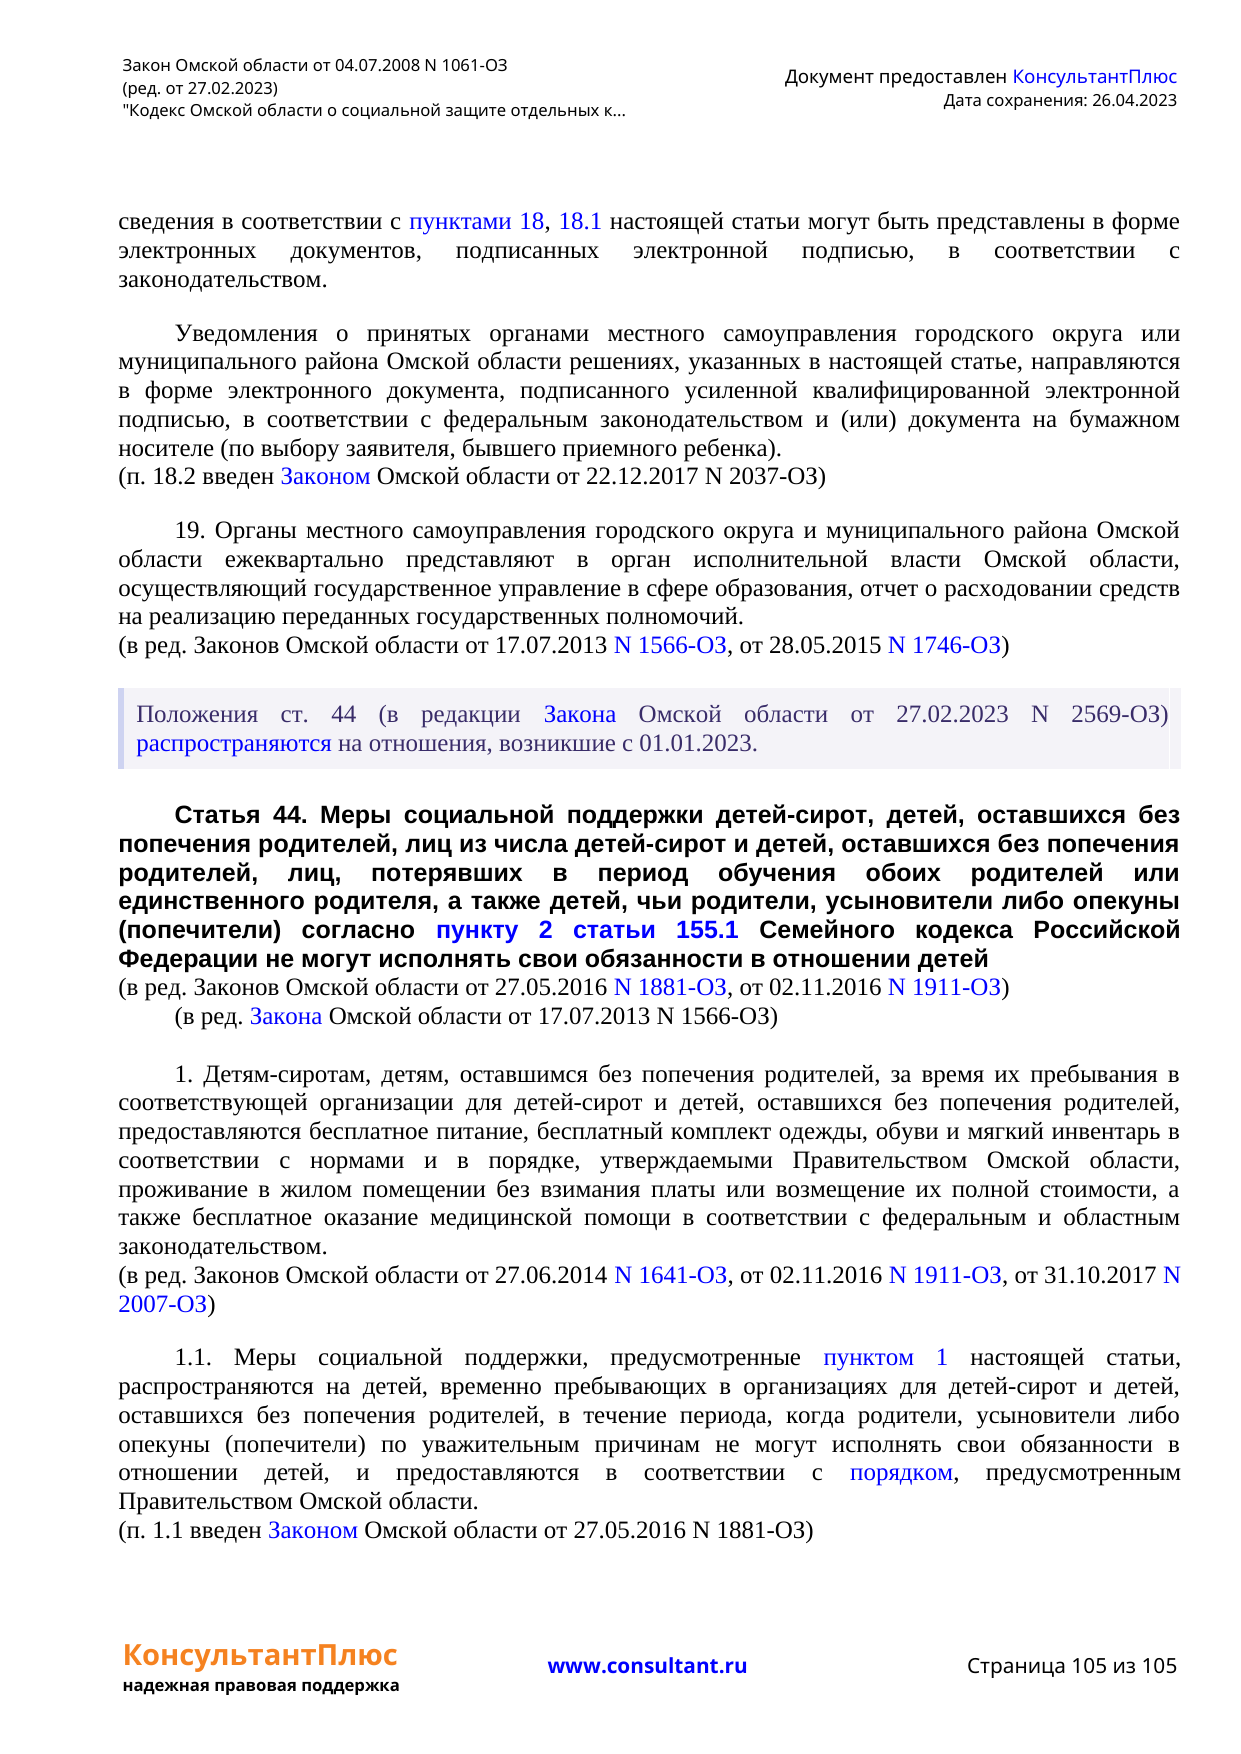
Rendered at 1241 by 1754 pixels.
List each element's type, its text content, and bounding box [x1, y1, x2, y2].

text 19. Органы местного самоуправления городского округа и муниципального района Омской области ежеквартально представляют в орган исполнительной власти Омской области, осуществляющий государственное управление в сфере образования, отчет о расходовании средств на реализацию переданных государственных полномочий. [118, 515, 1181, 630]
text 1. Детям-сиротам, детям, оставшимся без попечения родителей, за время их пребывания в соответствующей организации для детей-сирот и детей, оставшихся без попечения родителей, предоставляются бесплатное питание, бесплатный комплект одежды, обуви и мягкий инвентарь в соответствии с нормами и в порядке, утверждаемыми Правительством Омской области, проживание в жилом помещении без взимания платы или возмещение их полной стоимости, а также бесплатное оказание медицинской помощи в соответствии с федеральным и областным законодательством. [118, 1059, 1181, 1260]
table_header [1170, 688, 1181, 769]
text (в ред. Законов Омской области от 17.07.2013 N 1566-ОЗ, от 28.05.2015 N 1746-ОЗ) [118, 630, 1181, 659]
text (в ред. Законов Омской области от 27.06.2014 N 1641-ОЗ, от 02.11.2016 N 1911-ОЗ, от 31.10.2017 N 2007-ОЗ) [118, 1260, 1181, 1317]
text 1.1. Меры социальной поддержки, предусмотренные пунктом 1 настоящей статьи, распространяются на детей, временно пребывающих в организациях для детей-сирот и детей, оставшихся без попечения родителей, в течение периода, когда родители, усыновители либо опекуны (попечители) по уважительным причинам не могут исполнять свои обязанности в отношении детей, и предоставляются в соответствии с порядком, предусмотренным Правительством Омской области. [118, 1342, 1181, 1515]
text (в ред. Закона Омской области от 17.07.2013 N 1566-ОЗ) [118, 1001, 1181, 1030]
table_header [118, 688, 124, 769]
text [118, 206, 1181, 293]
title Статья 44. Меры социальной поддержки детей-сирот, детей, оставшихся без попечения родителей, лиц из числа детей-сирот и детей, оставшихся без попечения родителей, лиц, потерявших в период обучения обоих родителей или единственного родителя, а также детей, чьи родители, усыновители либо опекуны (попечители) согласно пункту 2 статьи 155.1 Семейного кодекса Российской Федерации не могут исполнять свои обязанности в отношении детей [118, 800, 1181, 972]
text Уведомления о принятых органами местного самоуправления городского округа или муниципального района Омской области решениях, указанных в настоящей статье, направляются в форме электронного документа, подписанного усиленной квалифицированной электронной подписью, в соответствии с федеральным законодательством и (или) документа на бумажном носителе (по выбору заявителя, бывшего приемного ребенка). [118, 318, 1181, 461]
text (в ред. Законов Омской области от 27.05.2016 N 1881-ОЗ, от 02.11.2016 N 1911-ОЗ) [118, 972, 1181, 1001]
text (п. 1.1 введен Законом Омской области от 27.05.2016 N 1881-ОЗ) [118, 1515, 1181, 1544]
table_header Положения ст. 44 (в редакции Закона Омской области от 27.02.2023 N 2569-ОЗ) распространяются на отношения, возникшие с 01.01.2023. [136, 688, 1169, 769]
table_header [124, 688, 136, 769]
text (п. 18.2 введен Законом Омской области от 22.12.2017 N 2037-ОЗ) [118, 461, 1181, 490]
